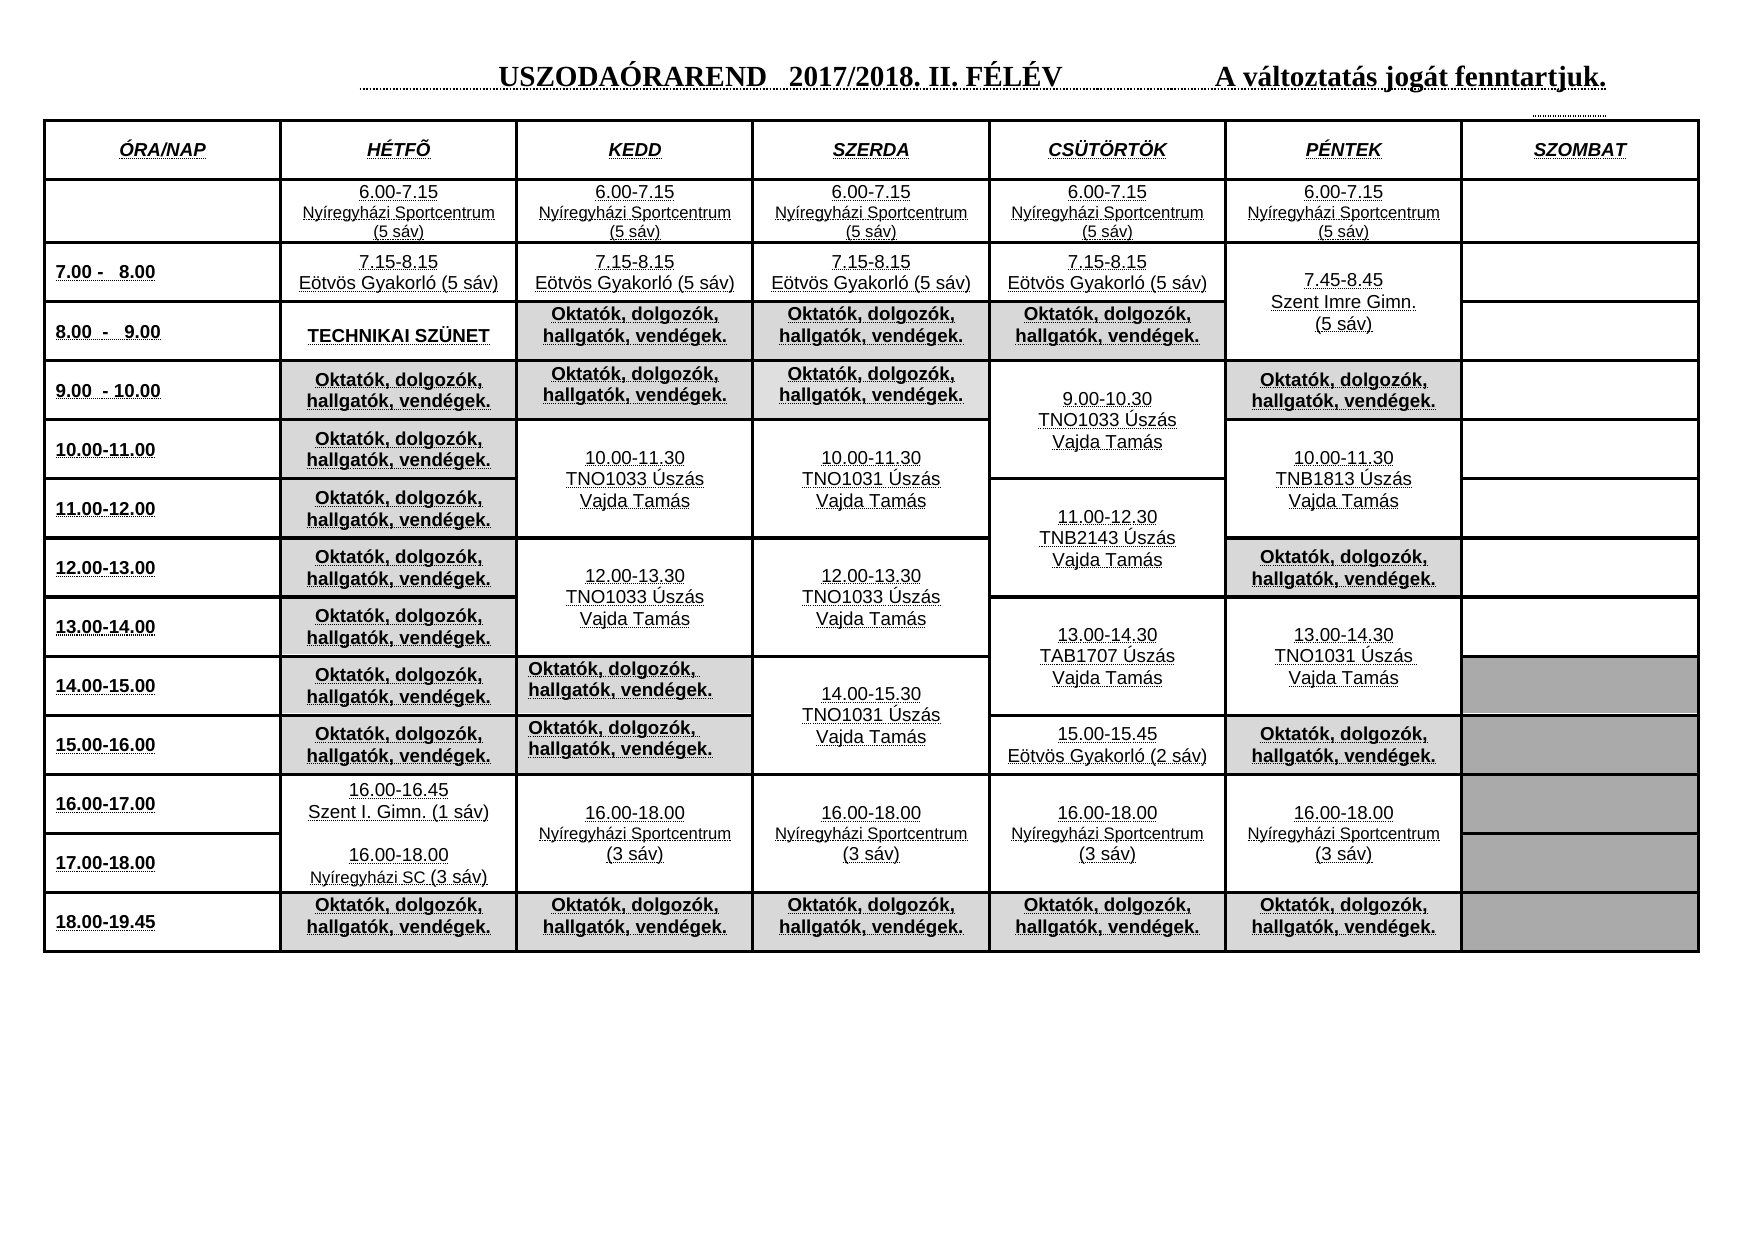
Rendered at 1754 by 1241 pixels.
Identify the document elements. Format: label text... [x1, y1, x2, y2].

table_cell [1463, 181, 1697, 241]
table_cell 14.00-15.30 TNO1031 Úszás Vajda Tamás [754, 658, 988, 773]
table_header ÓRA/NAP [46, 122, 279, 178]
table_cell 9.00-10.30 TNO1033 Úszás Vajda Tamás [991, 362, 1224, 477]
table_header HÉTFÕ [282, 122, 515, 178]
table_cell Oktatók, dolgozók, hallgatók, vendégek. [518, 717, 751, 773]
table_cell 15.00-15.45 Eötvös Gyakorló (2 sáv) [991, 717, 1224, 773]
table_cell TECHNIKAI SZÜNET [282, 303, 515, 359]
table_cell Oktatók, dolgozók, hallgatók, vendégek. [1227, 362, 1460, 418]
table_cell Oktatók, dolgozók, hallgatók, vendégek. [518, 303, 751, 359]
table_cell 6.00-7.15 Nyíregyházi Sportcentrum (5 sáv) [518, 181, 751, 241]
table_cell Oktatók, dolgozók, hallgatók, vendégek. [282, 421, 515, 477]
table_cell 6.00-7.15 Nyíregyházi Sportcentrum (5 sáv) [282, 181, 515, 241]
table_cell [1463, 362, 1697, 418]
table_cell Oktatók, dolgozók, hallgatók, vendégek. [282, 894, 515, 950]
table_cell [46, 181, 279, 241]
table_cell Oktatók, dolgozók, hallgatók, vendégek. [282, 362, 515, 418]
table_cell 9.00 - 10.00 [46, 362, 279, 418]
table_cell 12.00-13.00 [46, 540, 279, 595]
table_cell 6.00-7.15 Nyíregyházi Sportcentrum (5 sáv) [1227, 181, 1460, 241]
table_cell [1463, 303, 1697, 359]
table_cell Oktatók, dolgozók, hallgatók, vendégek. [282, 599, 515, 654]
table_header SZOMBAT [1463, 122, 1697, 178]
table_cell 16.00-18.00 Nyíregyházi Sportcentrum (3 sáv) [991, 776, 1224, 891]
table_cell 10.00-11.00 [46, 421, 279, 477]
table_header SZERDA [754, 122, 988, 178]
table_cell 16.00-18.00 Nyíregyházi Sportcentrum (3 sáv) [754, 776, 988, 891]
table_cell Oktatók, dolgozók, hallgatók, vendégek. [1227, 540, 1460, 595]
table_cell Oktatók, dolgozók, hallgatók, vendégek. [518, 658, 751, 713]
table_cell 7.15-8.15 Eötvös Gyakorló (5 sáv) [282, 244, 515, 300]
table_cell 6.00-7.15 Nyíregyházi Sportcentrum (5 sáv) [754, 181, 988, 241]
table_cell Oktatók, dolgozók, hallgatók, vendégek. [518, 894, 751, 950]
table_cell [1463, 480, 1697, 536]
table_cell 11.00-12.00 [46, 480, 279, 536]
table_cell Oktatók, dolgozók, hallgatók, vendégek. [518, 362, 751, 418]
table_cell 11.00-12.30 TNB2143 Úszás Vajda Tamás [991, 480, 1224, 595]
table_cell [1463, 599, 1697, 654]
table_cell Oktatók, dolgozók, hallgatók, vendégek. [282, 717, 515, 773]
table_cell Oktatók, dolgozók, hallgatók, vendégek. [991, 303, 1224, 359]
table_cell 10.00-11.30 TNB1813 Úszás Vajda Tamás [1227, 421, 1460, 536]
table_cell 7.15-8.15 Eötvös Gyakorló (5 sáv) [991, 244, 1224, 300]
table_cell 16.00-16.45 Szent I. Gimn. (1 sáv) 16.00-18.00 Nyíregyházi SC (3 sáv) [282, 776, 515, 891]
table_cell 10.00-11.30 TNO1033 Úszás Vajda Tamás [518, 421, 751, 536]
table_header PÉNTEK [1227, 122, 1460, 178]
table_cell 10.00-11.30 TNO1031 Úszás Vajda Tamás [754, 421, 988, 536]
table_header CSÜTÖRTÖK [991, 122, 1224, 178]
table_cell 7.15-8.15 Eötvös Gyakorló (5 sáv) [518, 244, 751, 300]
table_cell 16.00-18.00 Nyíregyházi Sportcentrum (3 sáv) [1227, 776, 1460, 891]
table_cell 7.00 - 8.00 [46, 244, 279, 300]
table_cell 16.00-18.00 Nyíregyházi Sportcentrum (3 sáv) [518, 776, 751, 891]
table_cell 18.00-19.45 [46, 894, 279, 950]
table_cell Oktatók, dolgozók, hallgatók, vendégek. [754, 894, 988, 950]
table_cell Oktatók, dolgozók, hallgatók, vendégek. [282, 658, 515, 713]
table_cell [1463, 540, 1697, 595]
table_cell [1463, 776, 1697, 832]
table_cell 8.00 - 9.00 [46, 303, 279, 359]
table_cell Oktatók, dolgozók, hallgatók, vendégek. [1227, 894, 1460, 950]
table_cell 16.00-17.00 [46, 776, 279, 832]
table_cell [1463, 658, 1697, 713]
table_cell 13.00-14.30 TNO1031 Úszás Vajda Tamás [1227, 599, 1460, 713]
table_cell 13.00-14.30 TAB1707 Úszás Vajda Tamás [991, 599, 1224, 713]
table_header KEDD [518, 122, 751, 178]
table_cell 6.00-7.15 Nyíregyházi Sportcentrum (5 sáv) [991, 181, 1224, 241]
table_cell Oktatók, dolgozók, hallgatók, vendégek. [991, 894, 1224, 950]
table_cell Oktatók, dolgozók, hallgatók, vendégek. [754, 362, 988, 418]
table_cell Oktatók, dolgozók, hallgatók, vendégek. [754, 303, 988, 359]
table_cell Oktatók, dolgozók, hallgatók, vendégek. [282, 540, 515, 595]
table_cell 13.00-14.00 [46, 599, 279, 654]
table_cell 14.00-15.00 [46, 658, 279, 713]
table_cell [1463, 421, 1697, 477]
table_cell Oktatók, dolgozók, hallgatók, vendégek. [1227, 717, 1460, 773]
table_cell 15.00-16.00 [46, 717, 279, 773]
table_cell 17.00-18.00 [46, 835, 279, 891]
text USZODAÓRAREND 2017/2018. II. FÉLÉV A változtatás jogát fenntartjuk. [148, 59, 1606, 93]
table_cell [1463, 717, 1697, 773]
table_cell [1463, 835, 1697, 891]
table_cell 7.15-8.15 Eötvös Gyakorló (5 sáv) [754, 244, 988, 300]
table_cell 12.00-13.30 TNO1033 Úszás Vajda Tamás [518, 540, 751, 654]
table_cell 7.45-8.45 Szent Imre Gimn. (5 sáv) [1227, 244, 1460, 359]
table_cell Oktatók, dolgozók, hallgatók, vendégek. [282, 480, 515, 536]
table_cell [1463, 894, 1697, 950]
table_cell [1463, 244, 1697, 300]
table_cell 12.00-13.30 TNO1033 Úszás Vajda Tamás [754, 540, 988, 654]
